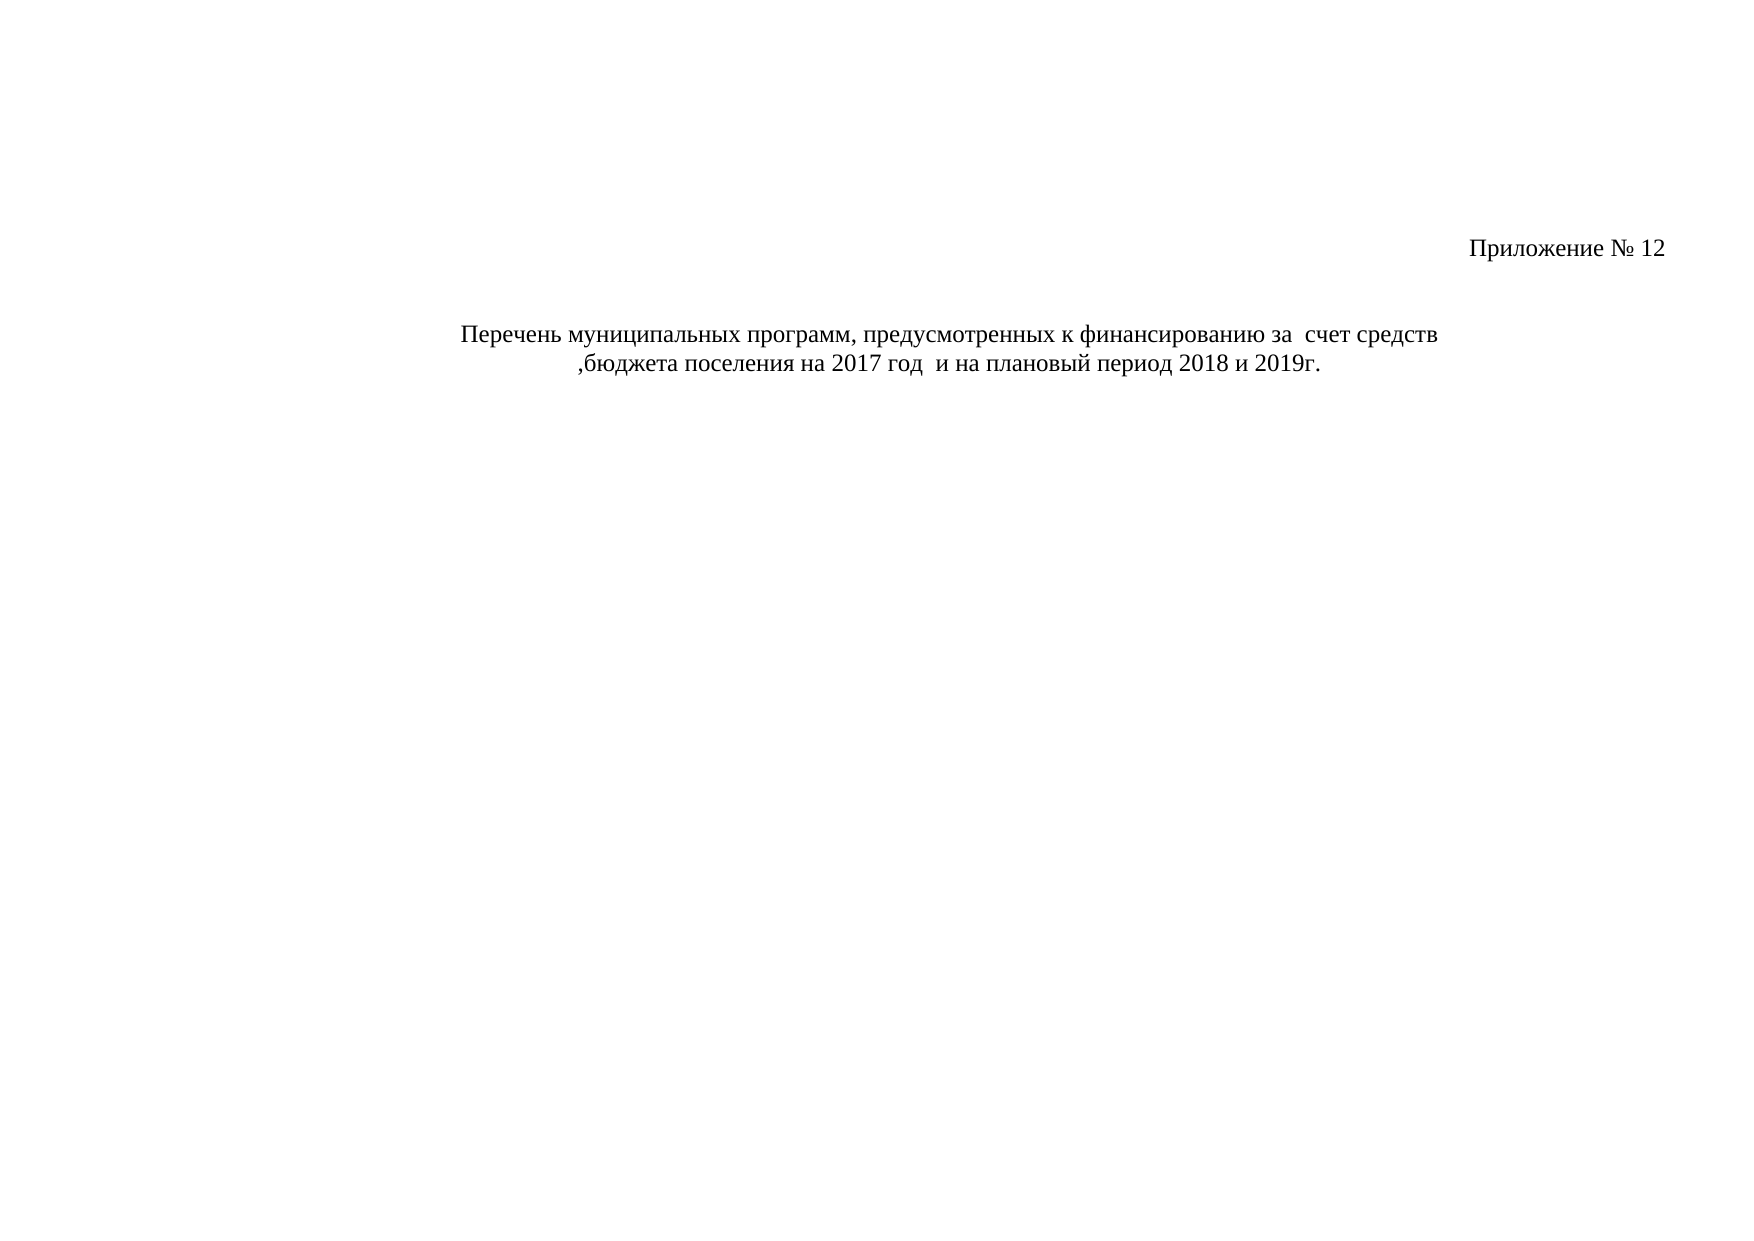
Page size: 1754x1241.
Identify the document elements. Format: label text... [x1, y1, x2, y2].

subtitle ,бюджета поселения на 2017 год и на плановый период 2018 и 2019г. [177, 348, 1665, 377]
subtitle Перечень муниципальных программ, предусмотренных к финансированию за счет средств [177, 319, 1665, 348]
subtitle Приложение № 12 [177, 233, 1665, 262]
